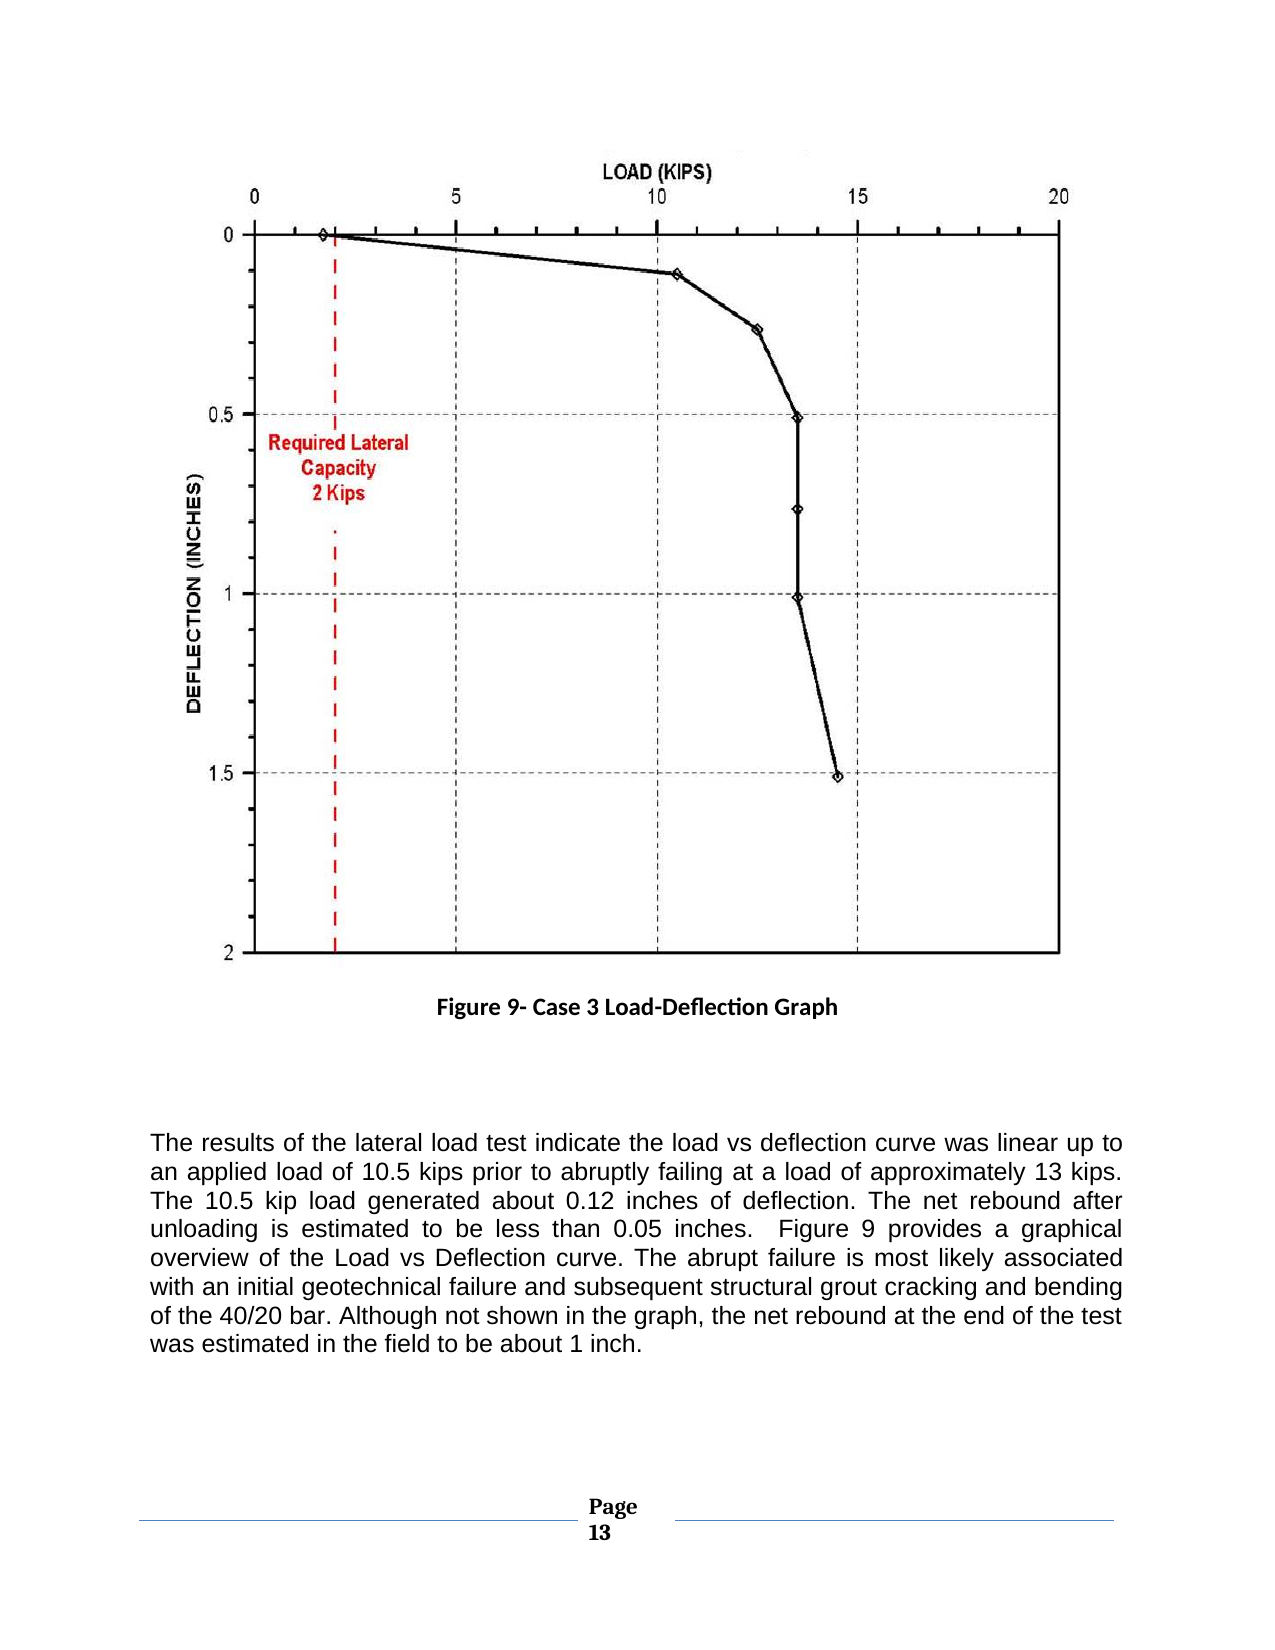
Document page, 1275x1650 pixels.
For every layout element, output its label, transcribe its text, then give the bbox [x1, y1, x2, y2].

picture [150, 150, 1127, 991]
text Figure 9- Case 3 Load-Deflection Graph [150, 991, 1125, 1021]
text The results of the lateral load test indicate the load vs deflection curve was linear up to an applied load of 10.5 kips prior to abruptly failing at a load of approximately 13 kips. The 10.5 kip load generated about 0.12 inches of deflection. The net rebound after unloading is estimated to be less than 0.05 inches. Figure 9 provides a graphical overview of the Load vs Deflection curve. The abrupt failure is most likely associated with an initial geotechnical failure and subsequent structural grout cracking and bending of the 40/20 bar. Although not shown in the graph, the net rebound at the end of the test was estimated in the field to be about 1 inch. [150, 1128, 1125, 1358]
